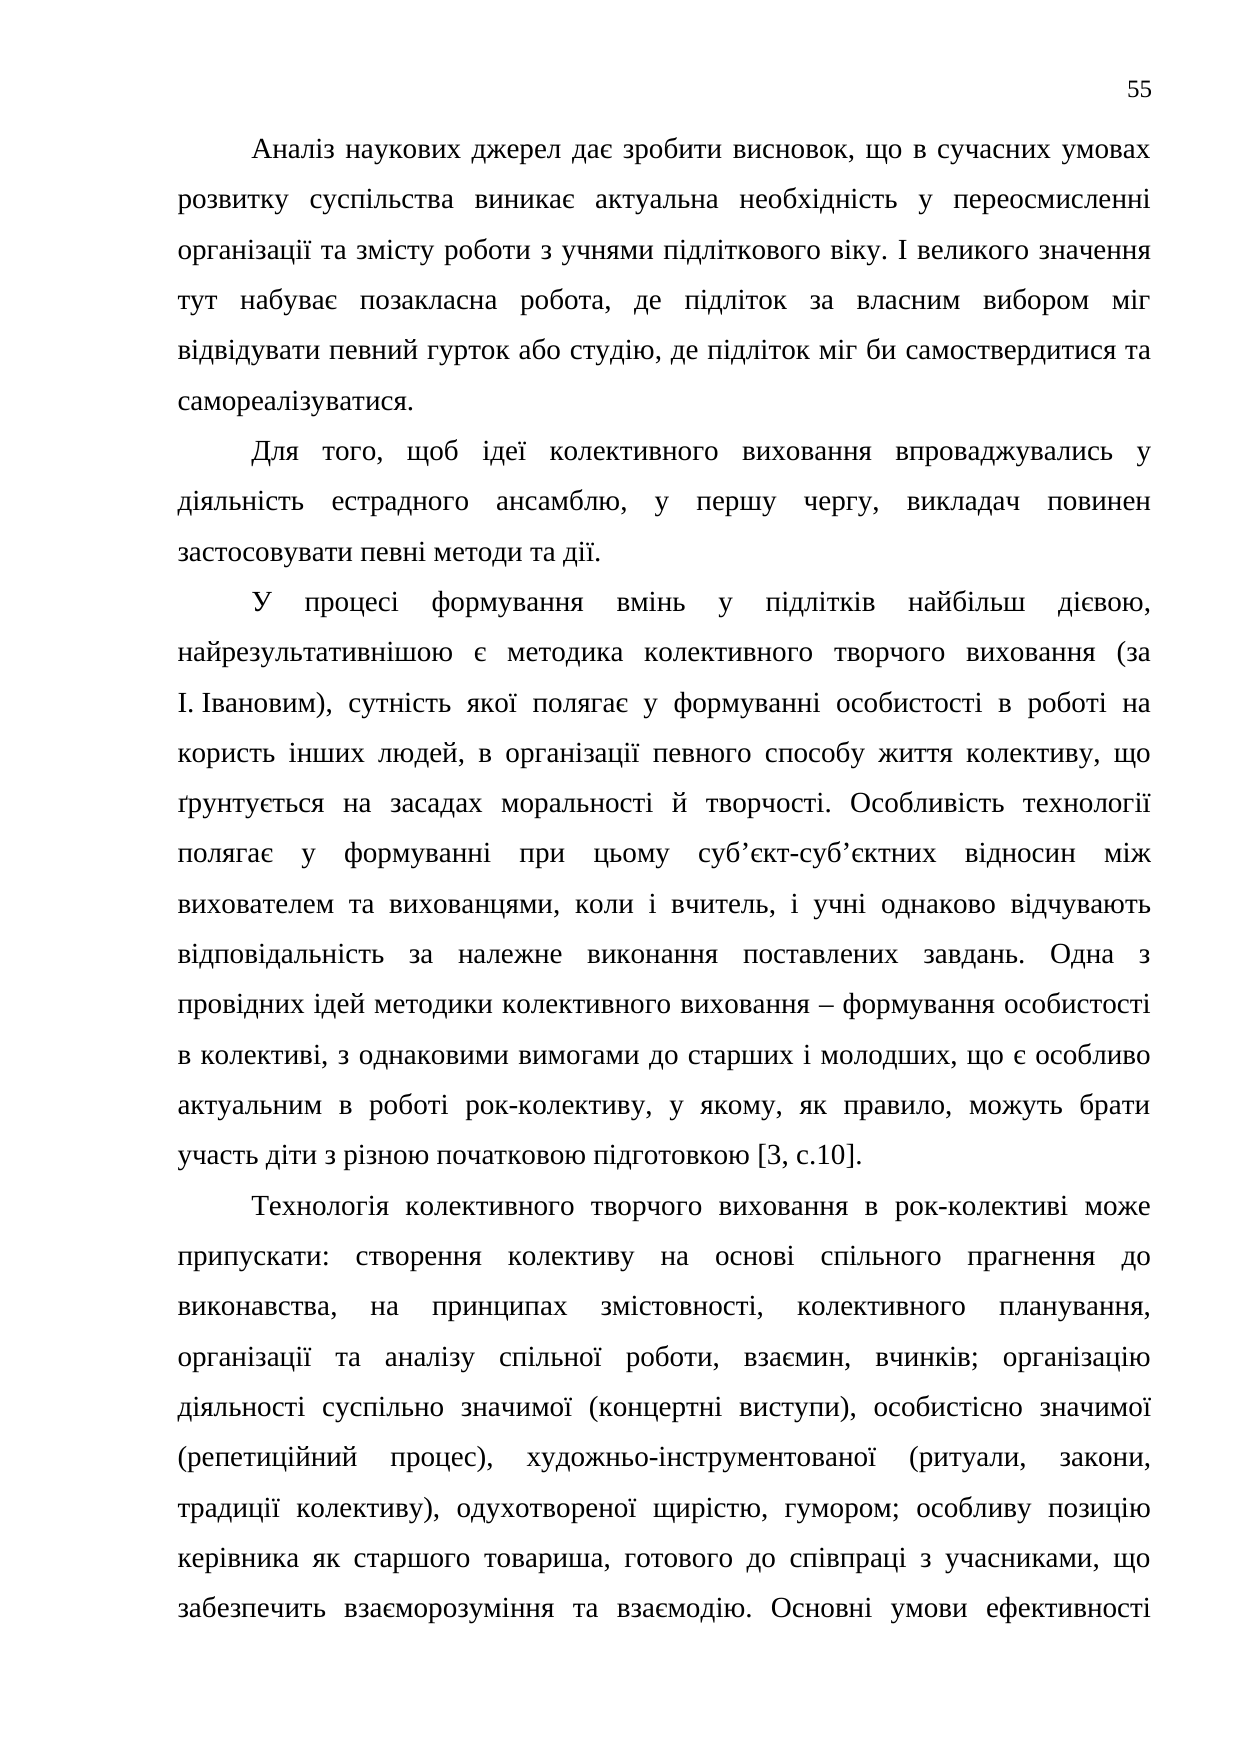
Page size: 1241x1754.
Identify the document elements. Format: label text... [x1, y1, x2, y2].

text Для того, щоб ідеї колективного виховання впроваджувались у діяльність естрадного ансамблю, у першу чергу, викладач повинен застосовувати певні методи та дії. [177, 433, 1152, 567]
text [177, 1188, 1152, 1624]
text Аналіз наукових джерел дає зробити висновок, що в сучасних умовах розвитку суспільства виникає актуальна необхідність у переосмисленні організації та змісту роботи з учнями підліткового віку. І великого значення тут набуває позакласна робота, де підліток за власним вибором міг відвідувати певний гурток або студію, де підліток міг би самоствердитися та самореалізуватися. [177, 131, 1152, 416]
text У процесі формування вмінь у підлітків найбільш дієвою, найрезультативнішою є методика колективного творчого виховання (за І. Івановим), сутність якої полягає у формуванні особистості в роботі на користь інших людей, в організації певного способу життя колективу, що ґрунтується на засадах моральності й творчості. Особливість технології полягає у формуванні при цьому суб’єкт-суб’єктних відносин між вихователем та вихованцями, коли і вчитель, і учні однаково відчувають відповідальність за належне виконання поставлених завдань. Одна з провідних ідей методики колективного виховання – формування особистості в колективі, з однаковими вимогами до старших і молодших, що є особливо актуальним в роботі рок-колективу, у якому, як правило, можуть брати участь діти з різною початковою підготовкою [3, с.10]. [177, 584, 1152, 1171]
